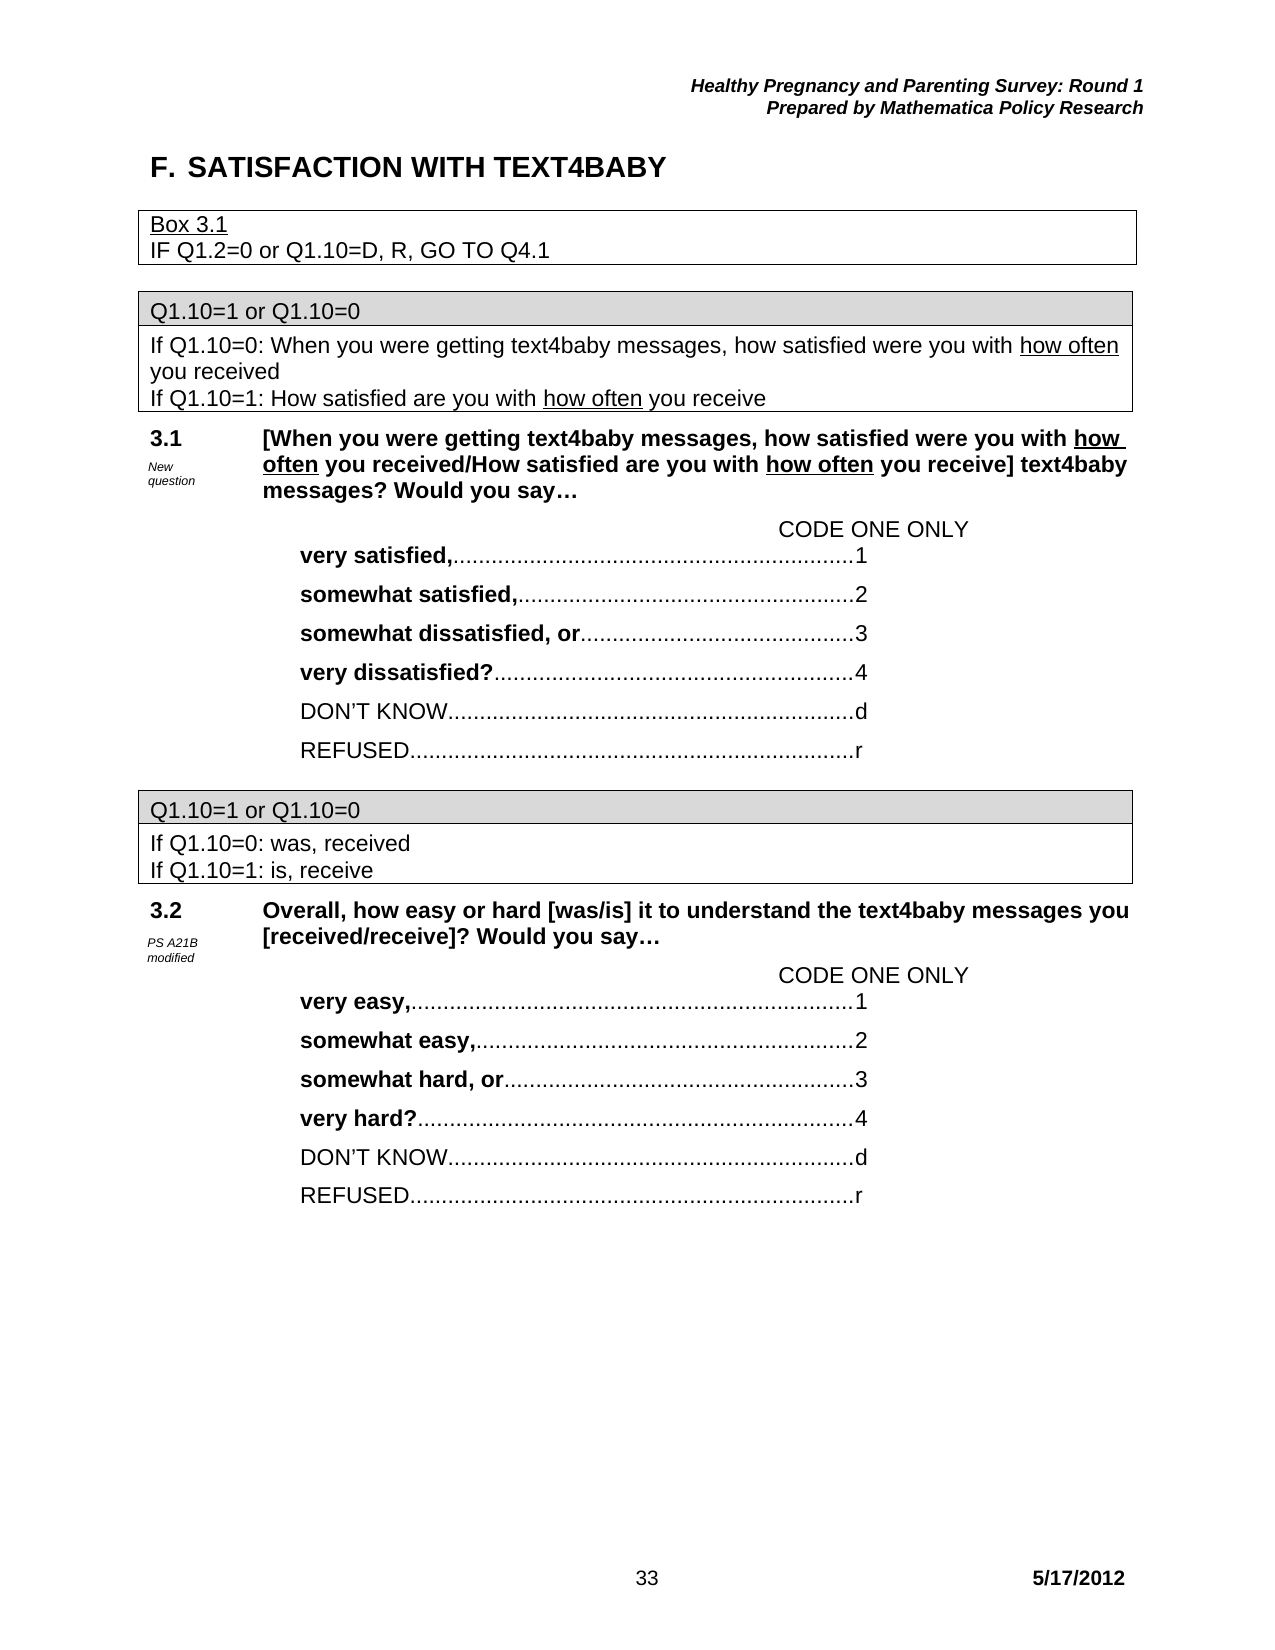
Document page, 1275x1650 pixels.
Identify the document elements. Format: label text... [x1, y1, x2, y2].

text very easy, 1 [300, 988, 1144, 1014]
text very satisfied, 1 [300, 542, 1144, 569]
text very dissatisfied? 4 [300, 659, 1144, 685]
table_cell If Q1.10=0: was, received If Q1.10=1: is, receive [139, 824, 1132, 883]
table_header Q1.10=1 or Q1.10=0 [139, 791, 1132, 823]
text somewhat satisfied, 2 [300, 581, 1144, 608]
table_header Q1.10=1 or Q1.10=0 [139, 292, 1132, 325]
text very hard? 4 [300, 1105, 1144, 1131]
text somewhat hard, or 3 [300, 1066, 1144, 1092]
text REFUSED r [300, 1182, 1144, 1209]
text DON’T KNOW d [300, 698, 1144, 724]
table_cell If Q1.10=0: When you were getting text4baby messages, how satisfied were you with how often you received If Q1.10=1: How satisfied are you with how often you receive [139, 326, 1132, 411]
text somewhat easy, 2 [300, 1027, 1144, 1053]
text 3.1 [When you were getting text4baby messages, how satisfied were you with how often you received/How satisfied are you with how often you receive] text4baby messages? Would you say… [150, 424, 1144, 504]
text F. SATISFACTION WITH TEXT4BABY [150, 150, 1144, 183]
text somewhat dissatisfied, or 3 [300, 620, 1144, 647]
text DON’T KNOW d [300, 1144, 1144, 1170]
text 3.2 Overall, how easy or hard [was/is] it to understand the text4baby messages you [received/receive]? Would you say… [150, 897, 1144, 949]
table_header Box 3.1 IF Q1.2=0 or Q1.10=D, R, GO TO Q4.1 [139, 211, 1136, 264]
text REFUSED r [300, 737, 1144, 763]
